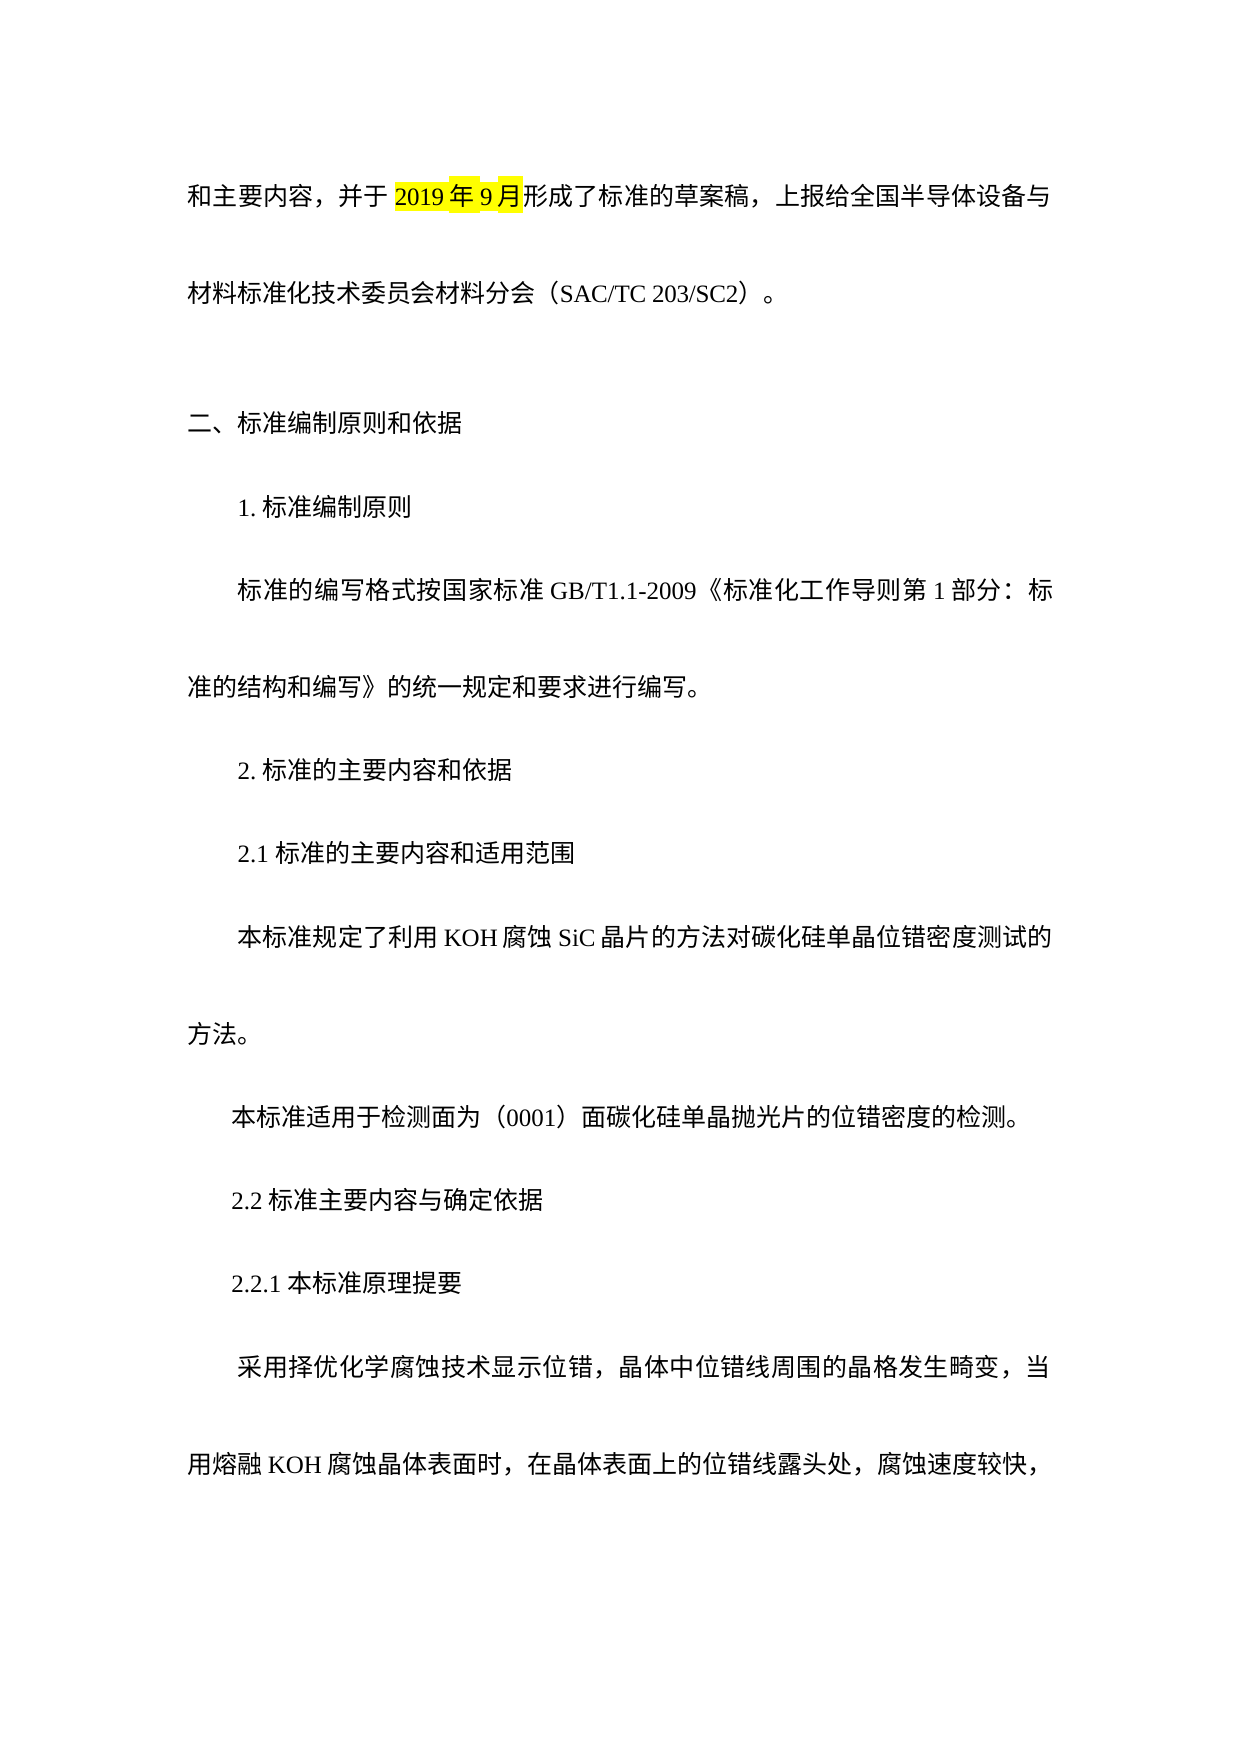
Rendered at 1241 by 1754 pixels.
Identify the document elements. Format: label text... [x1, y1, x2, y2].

text 二、标准编制原则和依据 [187, 389, 1053, 454]
text 1. 标准编制原则 [187, 473, 1053, 538]
list 2.2.1 本标准原理提要 [231, 1249, 1053, 1314]
text 本标准规定了利用KOH腐蚀SiC晶片的方法对碳化硅单晶位错密度测试的方法。 [187, 903, 1053, 1065]
text 标准的编写格式按国家标准GB/T1.1-2009《标准化工作导则第1部分：标准的结构和编写》的统一规定和要求进行编写。 [187, 556, 1053, 718]
list 标准的主要内容和依据 [187, 736, 1053, 801]
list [187, 1333, 1053, 1495]
list 2.2 标准主要内容与确定依据 [231, 1166, 1053, 1231]
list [187, 162, 1053, 324]
text 本标准适用于检测面为（0001）面碳化硅单晶抛光片的位错密度的检测。 [231, 1083, 1053, 1148]
list 标准的主要内容和适用范围 [187, 819, 1053, 884]
